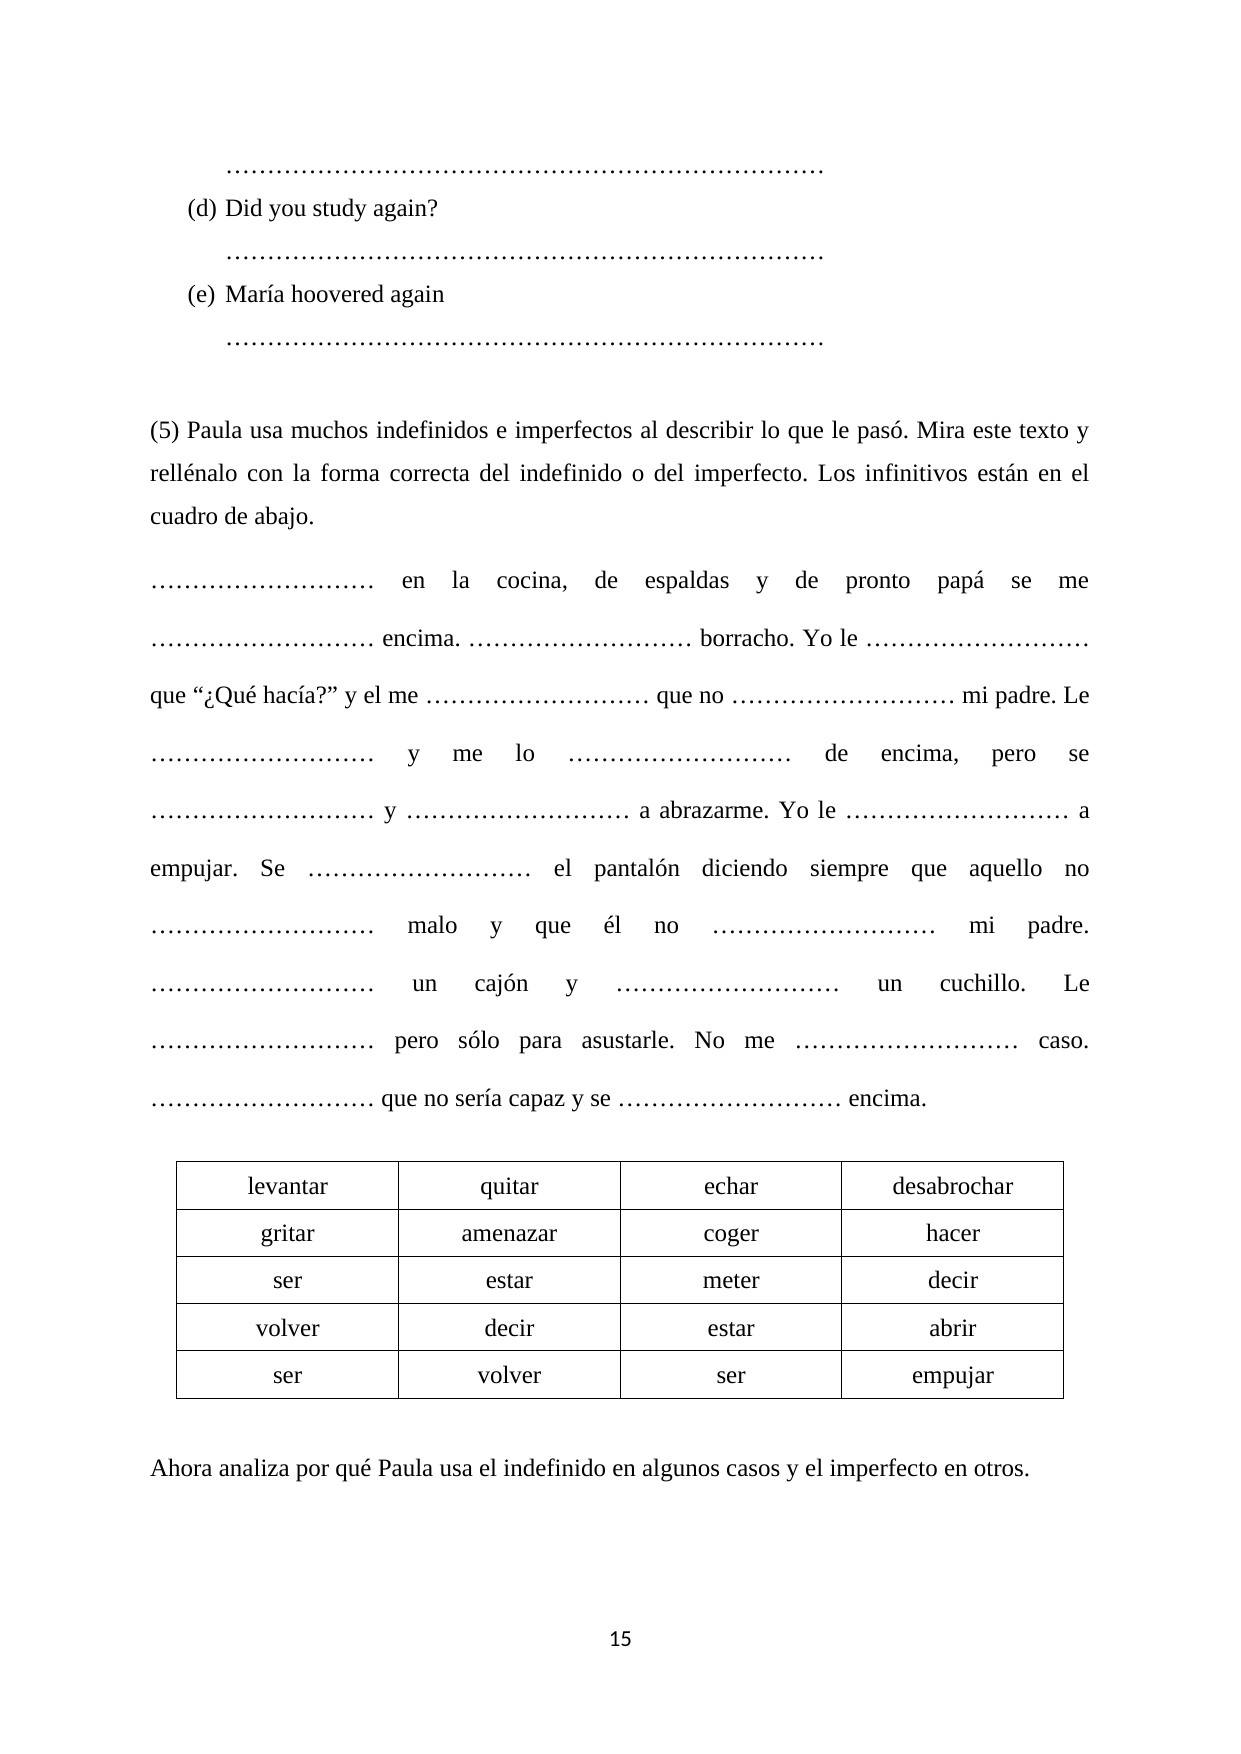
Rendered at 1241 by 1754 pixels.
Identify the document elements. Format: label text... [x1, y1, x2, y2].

table_header desabrochar [842, 1162, 1063, 1208]
table_cell decir [842, 1257, 1063, 1303]
table_cell empujar [842, 1351, 1063, 1398]
list ……………………………………………………………… [225, 150, 1090, 179]
table_cell estar [621, 1304, 841, 1350]
list María hoovered again [187, 279, 1090, 308]
table_header quitar [399, 1162, 620, 1208]
table_header echar [621, 1162, 841, 1208]
list Did you study again? [187, 193, 1090, 222]
table_cell coger [621, 1210, 841, 1256]
list ……………………………………………………………… [225, 322, 1090, 351]
list ……………………………………………………………… [225, 236, 1090, 265]
table_cell estar [399, 1257, 620, 1303]
table_cell hacer [842, 1210, 1063, 1256]
text ……………………… en la cocina, de espaldas y de pronto papá se me ……………………… encima. ……………………… borracho. Yo le ……………………… que “¿Qué hacía?” y el me ……………………… que no ……………………… mi padre. Le ……………………… y me lo ……………………… de encima, pero se ……………………… y ……………………… a abrazarme. Yo le ……………………… a empujar. Se ……………………… el pantalón diciendo siempre que aquello no ……………………… malo y que él no ……………………… mi padre. ……………………… un cajón y ……………………… un cuchillo. Le ……………………… pero sólo para asustarle. No me ……………………… caso. ……………………… que no sería capaz y se ……………………… encima. [150, 565, 1090, 1112]
table_cell volver [177, 1304, 398, 1350]
table_cell amenazar [399, 1210, 620, 1256]
table_cell ser [621, 1351, 841, 1398]
text (5) Paula usa muchos indefinidos e imperfectos al describir lo que le pasó. Mira este texto y rellénalo con la forma correcta del indefinido o del imperfecto. Los infinitivos están en el cuadro de abajo. [150, 415, 1090, 530]
table_cell meter [621, 1257, 841, 1303]
table_cell decir [399, 1304, 620, 1350]
table_cell gritar [177, 1210, 398, 1256]
table_cell abrir [842, 1304, 1063, 1350]
table_cell ser [177, 1351, 398, 1398]
text Ahora analiza por qué Paula usa el indefinido en algunos casos y el imperfecto en otros. [150, 1453, 1090, 1481]
table_header levantar [177, 1162, 398, 1208]
table_cell volver [399, 1351, 620, 1398]
table_cell ser [177, 1257, 398, 1303]
